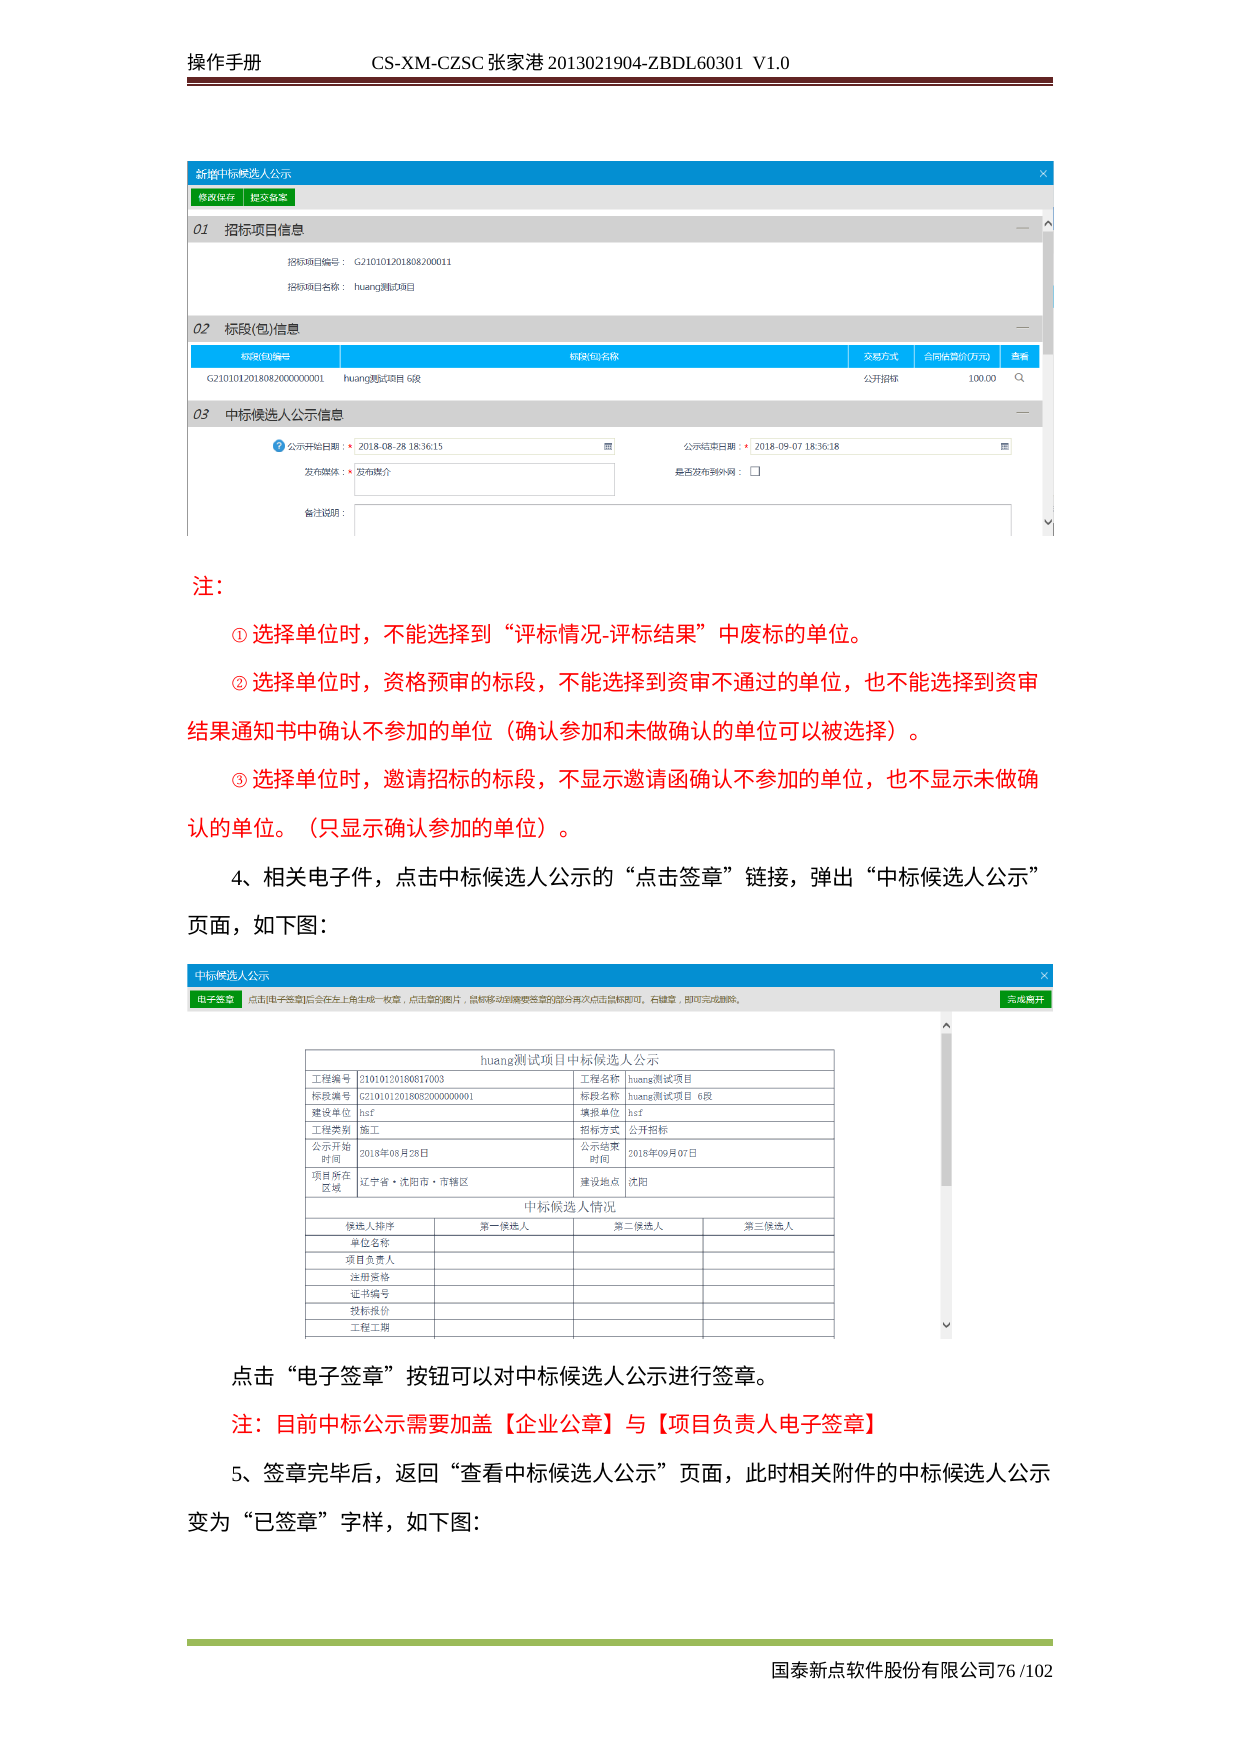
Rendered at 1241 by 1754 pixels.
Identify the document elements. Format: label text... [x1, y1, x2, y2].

text ③选择单位时，邀请招标的标段，不显示邀请函确认不参加的单位，也不显示未做确认的单位。（只显示确认参加的单位）。 [187, 762, 1053, 843]
text ①选择单位时，不能选择到“评标情况-评标结果”中废标的单位。 [187, 617, 1053, 649]
picture [187, 988, 1053, 1339]
text 注： [187, 536, 1053, 601]
text ②选择单位时，资格预审的标段，不能选择到资审不通过的单位，也不能选择到资审结果通知书中确认不参加的单位（确认参加和未做确认的单位可以被选择）。 [187, 665, 1053, 746]
text 5、签章完毕后，返回“查看中标候选人公示”页面，此时相关附件的中标候选人公示变为“已签章”字样，如下图： [187, 1455, 1053, 1537]
picture [187, 186, 1054, 536]
text 点击“电子签章”按钮可以对中标候选人公示进行签章。 [187, 1359, 1053, 1391]
text 注：目前中标公示需要加盖【企业公章】与【项目负责人电子签章】 [187, 1407, 1053, 1439]
text 4、相关电子件，点击中标候选人公示的“点击签章”链接，弹出“中标候选人公示”页面，如下图： [187, 859, 1053, 940]
